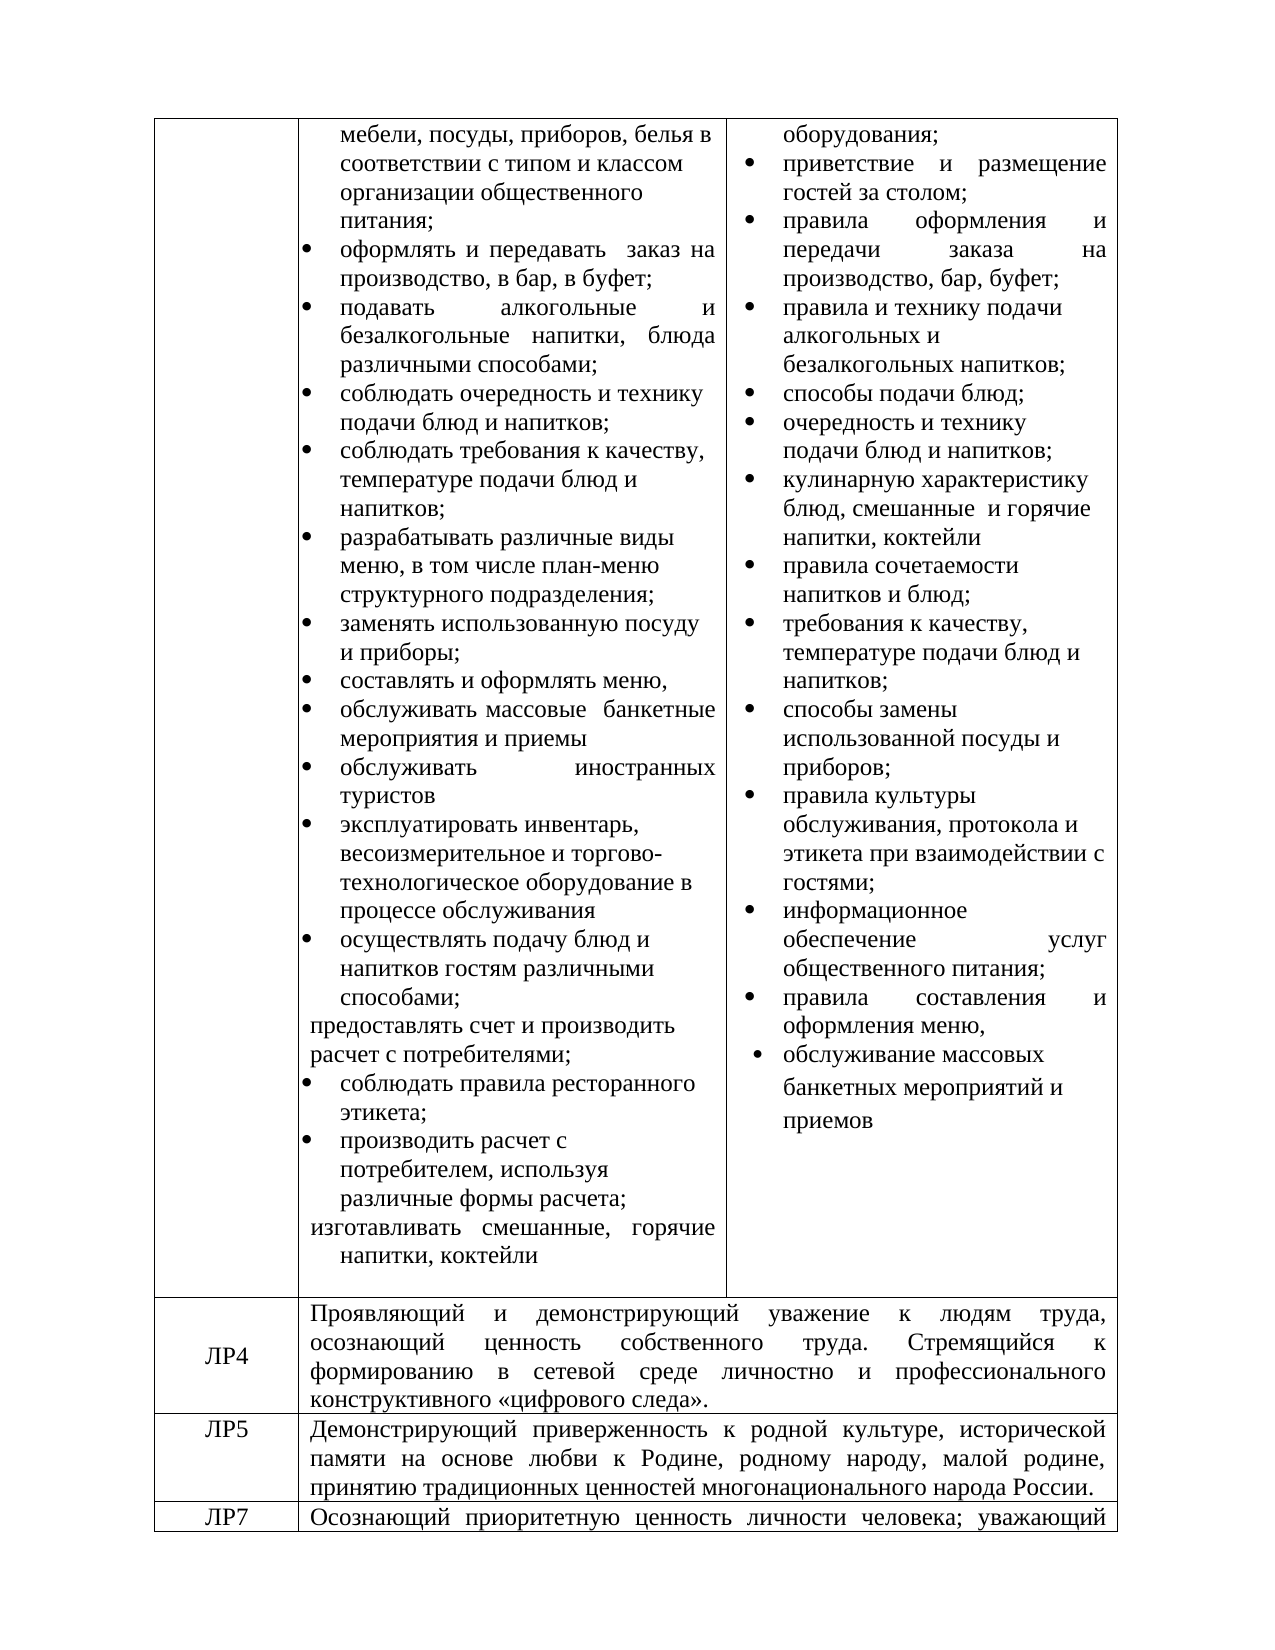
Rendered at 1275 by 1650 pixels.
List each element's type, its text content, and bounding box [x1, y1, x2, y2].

table_cell ЛР5 [155, 1414, 298, 1501]
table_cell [299, 119, 726, 1297]
table_cell Проявляющий и демонстрирующий уважение к людям труда, осознающий ценность собственного труда. Стремящийся к формированию в сетевой среде личностно и профессионального конструктивного «цифрового следа». [299, 1298, 1117, 1413]
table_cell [155, 119, 298, 1297]
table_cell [727, 119, 1117, 1297]
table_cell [299, 1502, 1117, 1531]
table_cell ЛР4 [155, 1298, 298, 1413]
table_cell Демонстрирующий приверженность к родной культуре, исторической памяти на основе любви к Родине, родному народу, малой родине, принятию традиционных ценностей многонационального народа России. [299, 1414, 1117, 1501]
table_cell ЛР7 [155, 1502, 298, 1531]
